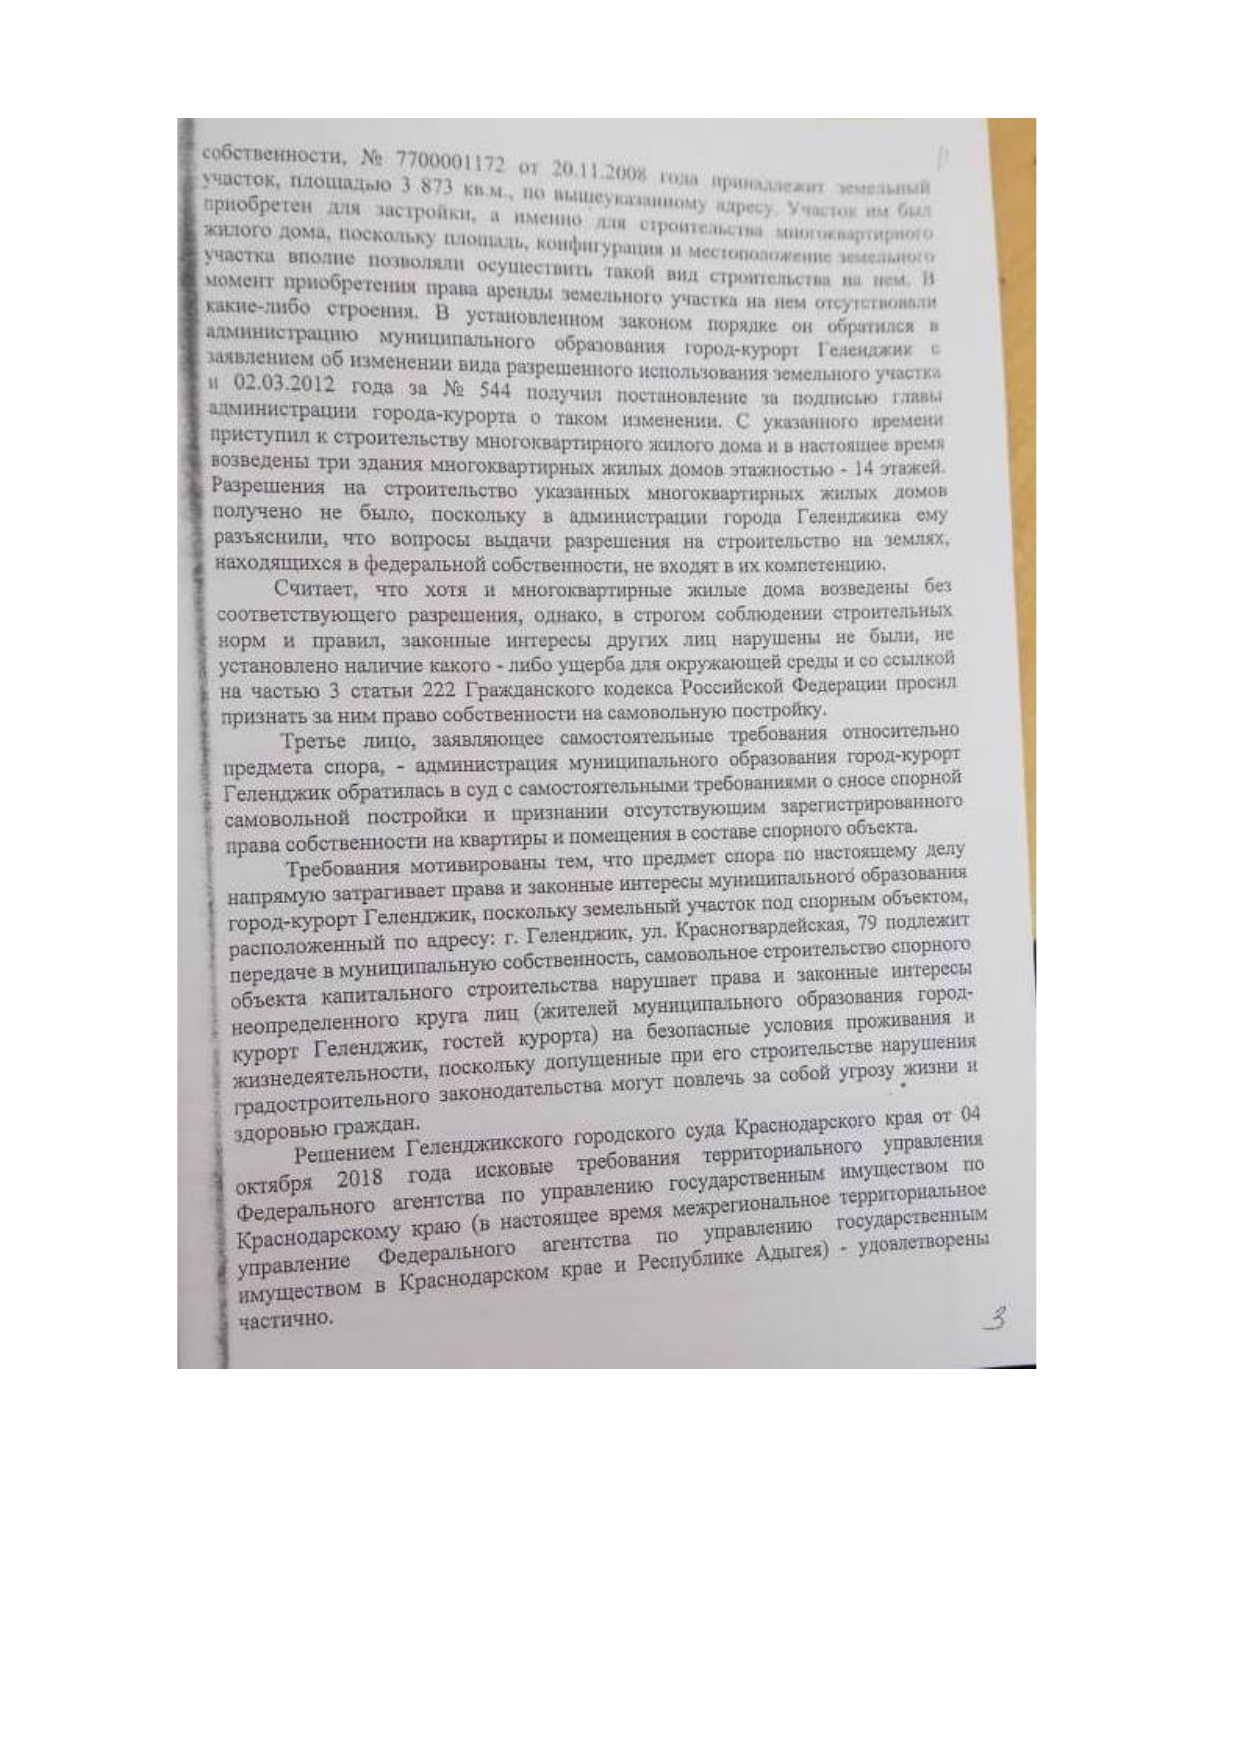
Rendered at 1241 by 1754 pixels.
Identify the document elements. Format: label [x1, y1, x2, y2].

picture [177, 118, 1037, 1369]
